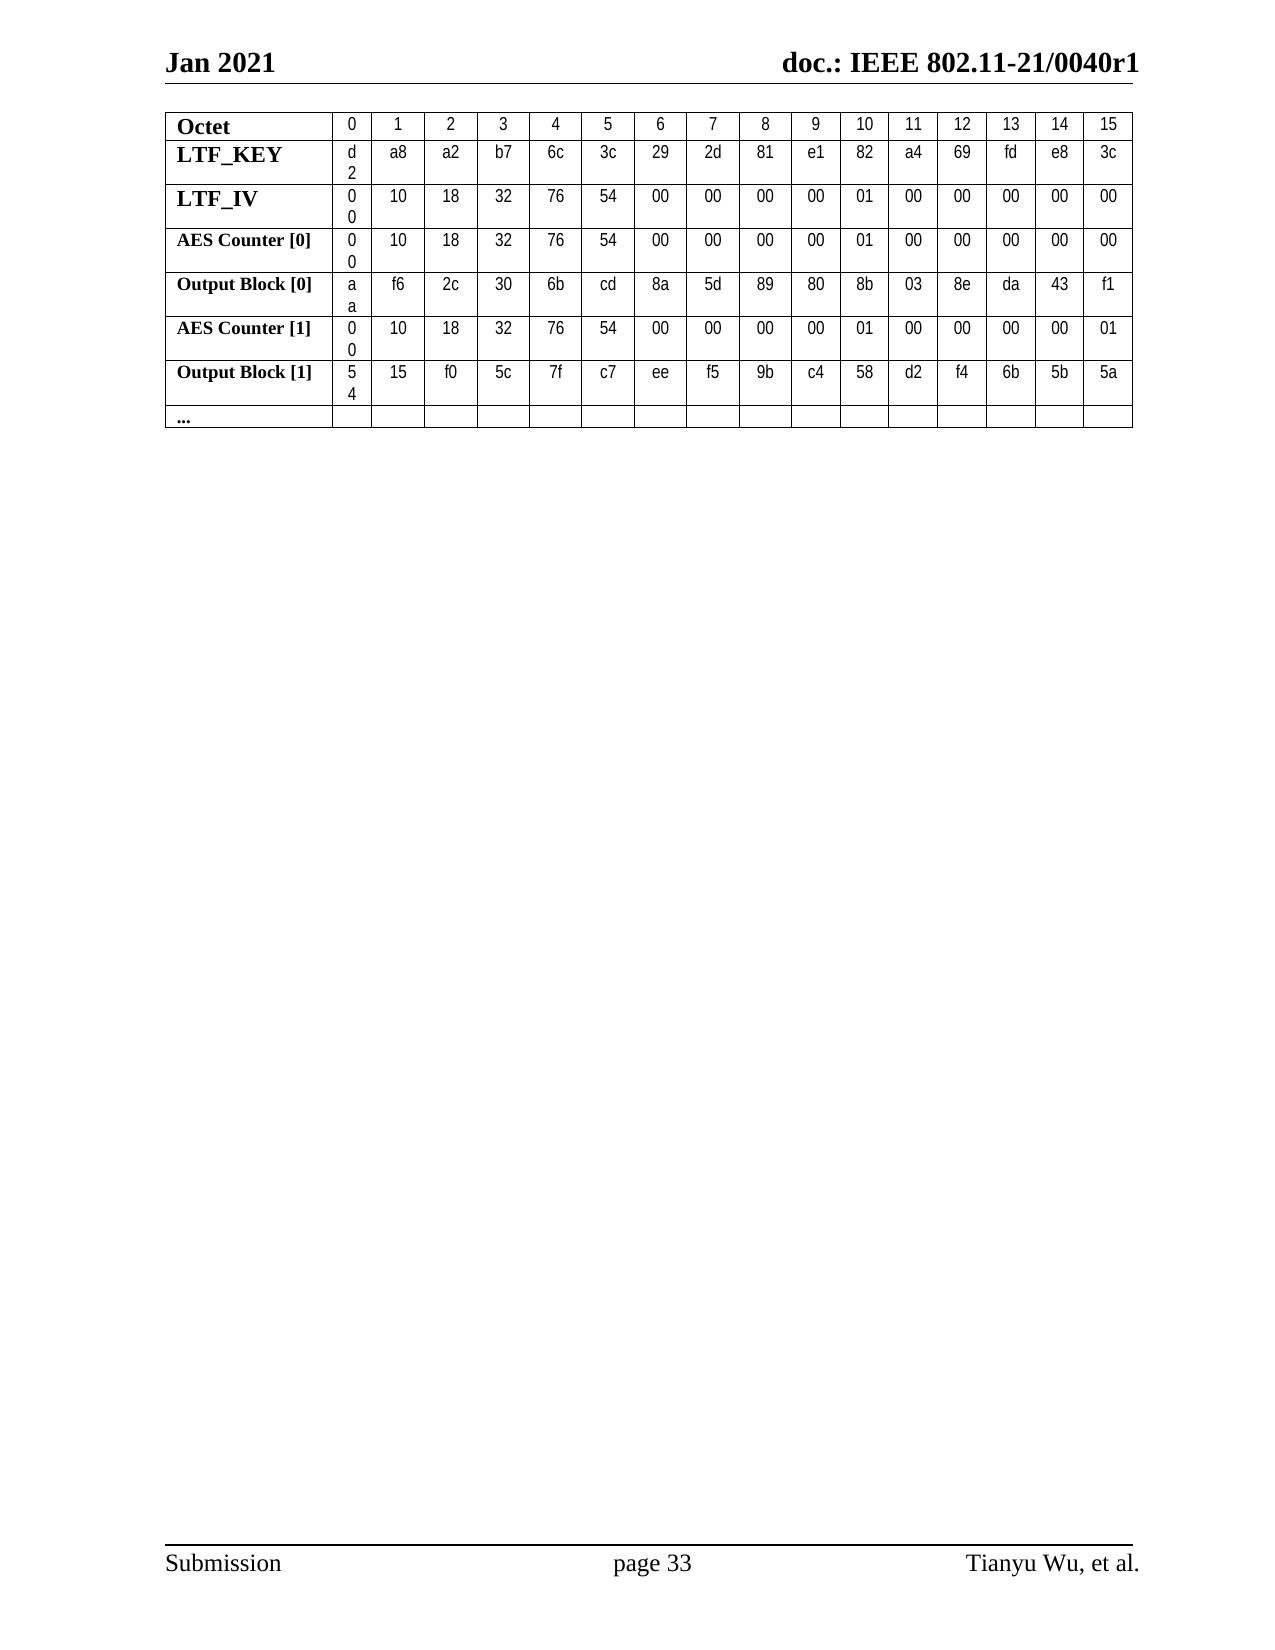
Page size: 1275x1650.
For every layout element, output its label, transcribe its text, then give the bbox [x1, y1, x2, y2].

table_cell 8a [635, 273, 686, 316]
table_cell LTF_KEY [166, 141, 332, 184]
table_cell b7 [478, 141, 529, 184]
table_cell 00 [740, 317, 791, 360]
table_cell a4 [889, 141, 937, 184]
table_cell 00 [792, 317, 840, 360]
table_cell 5a [1084, 361, 1132, 404]
table_cell 00 [1084, 185, 1132, 228]
table_cell d2 [889, 361, 937, 404]
table_header 9 [792, 113, 840, 139]
table_cell 81 [740, 141, 791, 184]
table_cell [478, 406, 529, 427]
table_cell 18 [425, 317, 477, 360]
table_cell e1 [792, 141, 840, 184]
table_cell 01 [841, 185, 888, 228]
table_cell 10 [372, 317, 424, 360]
table_header 12 [938, 113, 986, 139]
table_cell 6b [987, 361, 1035, 404]
table_cell 01 [1084, 317, 1132, 360]
table_cell aa [333, 273, 371, 316]
table_cell [841, 406, 888, 427]
table_cell 9b [740, 361, 791, 404]
table_cell 5d [687, 273, 739, 316]
table_cell [740, 406, 791, 427]
table_cell 76 [530, 185, 581, 228]
table_header 2 [425, 113, 477, 139]
table_cell 00 [792, 185, 840, 228]
table_cell [425, 406, 477, 427]
table_cell 00 [635, 229, 686, 272]
table_cell 00 [333, 229, 371, 272]
table_cell cd [582, 273, 634, 316]
table_cell 32 [478, 185, 529, 228]
table_header 7 [687, 113, 739, 139]
table_cell LTF_IV [166, 185, 332, 228]
table_header 11 [889, 113, 937, 139]
table_cell 5b [1036, 361, 1083, 404]
table_cell 01 [841, 229, 888, 272]
table_cell Output Block [0] [166, 273, 332, 316]
table_cell 00 [1084, 229, 1132, 272]
table_cell 6c [530, 141, 581, 184]
table_cell [987, 406, 1035, 427]
table_cell 18 [425, 185, 477, 228]
table_cell AES Counter [0] [166, 229, 332, 272]
table_cell [372, 406, 424, 427]
table_cell 43 [1036, 273, 1083, 316]
table_cell [635, 406, 686, 427]
table_header 0 [333, 113, 371, 139]
table_cell 8b [841, 273, 888, 316]
table_cell 3c [1084, 141, 1132, 184]
table_cell 01 [841, 317, 888, 360]
table_cell 00 [889, 185, 937, 228]
table_cell 76 [530, 317, 581, 360]
table_cell 32 [478, 317, 529, 360]
table_header 6 [635, 113, 686, 139]
table_cell [687, 406, 739, 427]
table_cell [1036, 406, 1083, 427]
table_cell AES Counter [1] [166, 317, 332, 360]
table_cell 54 [582, 317, 634, 360]
table_cell c4 [792, 361, 840, 404]
table_cell 03 [889, 273, 937, 316]
table_cell 2d [687, 141, 739, 184]
table_cell 54 [582, 229, 634, 272]
table_cell 00 [333, 317, 371, 360]
table_cell f0 [425, 361, 477, 404]
table_cell ... [166, 406, 332, 427]
table_cell a8 [372, 141, 424, 184]
table_header 15 [1084, 113, 1132, 139]
table_cell fd [987, 141, 1035, 184]
table_cell 5c [478, 361, 529, 404]
table_cell 8e [938, 273, 986, 316]
table_cell 76 [530, 229, 581, 272]
table_cell 00 [1036, 229, 1083, 272]
table_cell [889, 406, 937, 427]
table_cell 30 [478, 273, 529, 316]
table_cell 00 [987, 185, 1035, 228]
table_cell 00 [635, 185, 686, 228]
table_cell 00 [635, 317, 686, 360]
table_cell 00 [938, 185, 986, 228]
table_cell 00 [1036, 317, 1083, 360]
table_header Octet [166, 113, 332, 139]
table_cell 00 [1036, 185, 1083, 228]
table_header 4 [530, 113, 581, 139]
table_cell e8 [1036, 141, 1083, 184]
table_cell 18 [425, 229, 477, 272]
table_cell 82 [841, 141, 888, 184]
table_cell [582, 406, 634, 427]
table_cell 3c [582, 141, 634, 184]
table_header 5 [582, 113, 634, 139]
table_cell 00 [740, 229, 791, 272]
table_cell 69 [938, 141, 986, 184]
table_cell a2 [425, 141, 477, 184]
table_cell 58 [841, 361, 888, 404]
table_cell [1084, 406, 1132, 427]
table_cell 10 [372, 229, 424, 272]
table_cell 00 [687, 317, 739, 360]
table_cell f6 [372, 273, 424, 316]
table_cell 00 [687, 229, 739, 272]
table_cell 00 [333, 185, 371, 228]
table_cell 00 [687, 185, 739, 228]
table_cell 00 [889, 317, 937, 360]
table_cell c7 [582, 361, 634, 404]
table_header 13 [987, 113, 1035, 139]
table_cell 00 [987, 317, 1035, 360]
table_cell 00 [889, 229, 937, 272]
table_cell 54 [333, 361, 371, 404]
table_cell 54 [582, 185, 634, 228]
table_cell 32 [478, 229, 529, 272]
table_cell 10 [372, 185, 424, 228]
table_cell 6b [530, 273, 581, 316]
table_cell f5 [687, 361, 739, 404]
table_cell 7f [530, 361, 581, 404]
table_cell f1 [1084, 273, 1132, 316]
table_cell 2c [425, 273, 477, 316]
table_cell da [987, 273, 1035, 316]
table_cell Output Block [1] [166, 361, 332, 404]
table_cell [792, 406, 840, 427]
table_header 1 [372, 113, 424, 139]
table_cell 00 [792, 229, 840, 272]
table_header 14 [1036, 113, 1083, 139]
table_cell 15 [372, 361, 424, 404]
table_cell [938, 406, 986, 427]
table_header 8 [740, 113, 791, 139]
table_cell ee [635, 361, 686, 404]
table_cell 00 [740, 185, 791, 228]
table_header 3 [478, 113, 529, 139]
table_cell 89 [740, 273, 791, 316]
table_cell f4 [938, 361, 986, 404]
table_cell 00 [938, 229, 986, 272]
table_cell d2 [333, 141, 371, 184]
table_cell 29 [635, 141, 686, 184]
table_header 10 [841, 113, 888, 139]
table_cell [530, 406, 581, 427]
table_cell 00 [938, 317, 986, 360]
table_cell 80 [792, 273, 840, 316]
table_cell 00 [987, 229, 1035, 272]
table_cell [333, 406, 371, 427]
